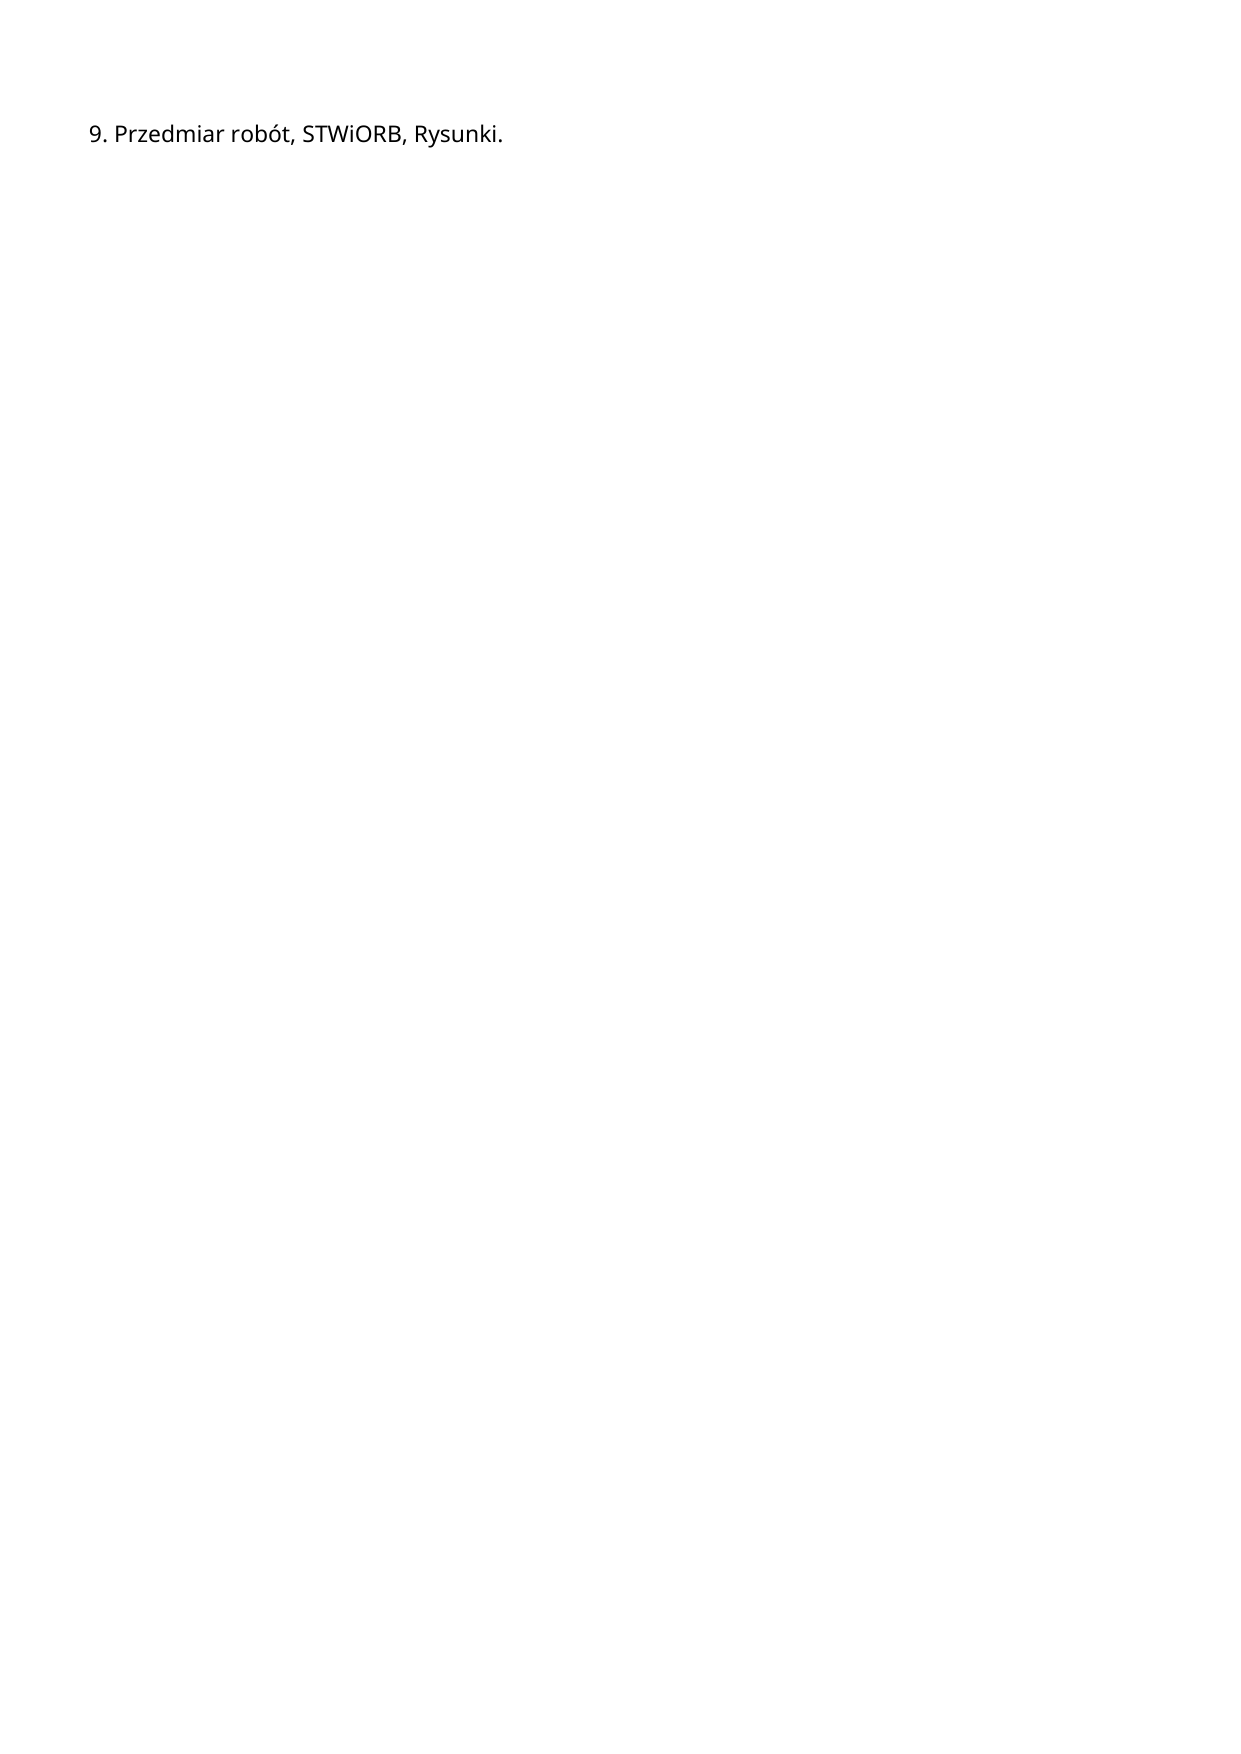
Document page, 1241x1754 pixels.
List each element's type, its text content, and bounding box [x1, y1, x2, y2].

text 9. Przedmiar robót, STWiORB, Rysunki. [89, 118, 1090, 149]
